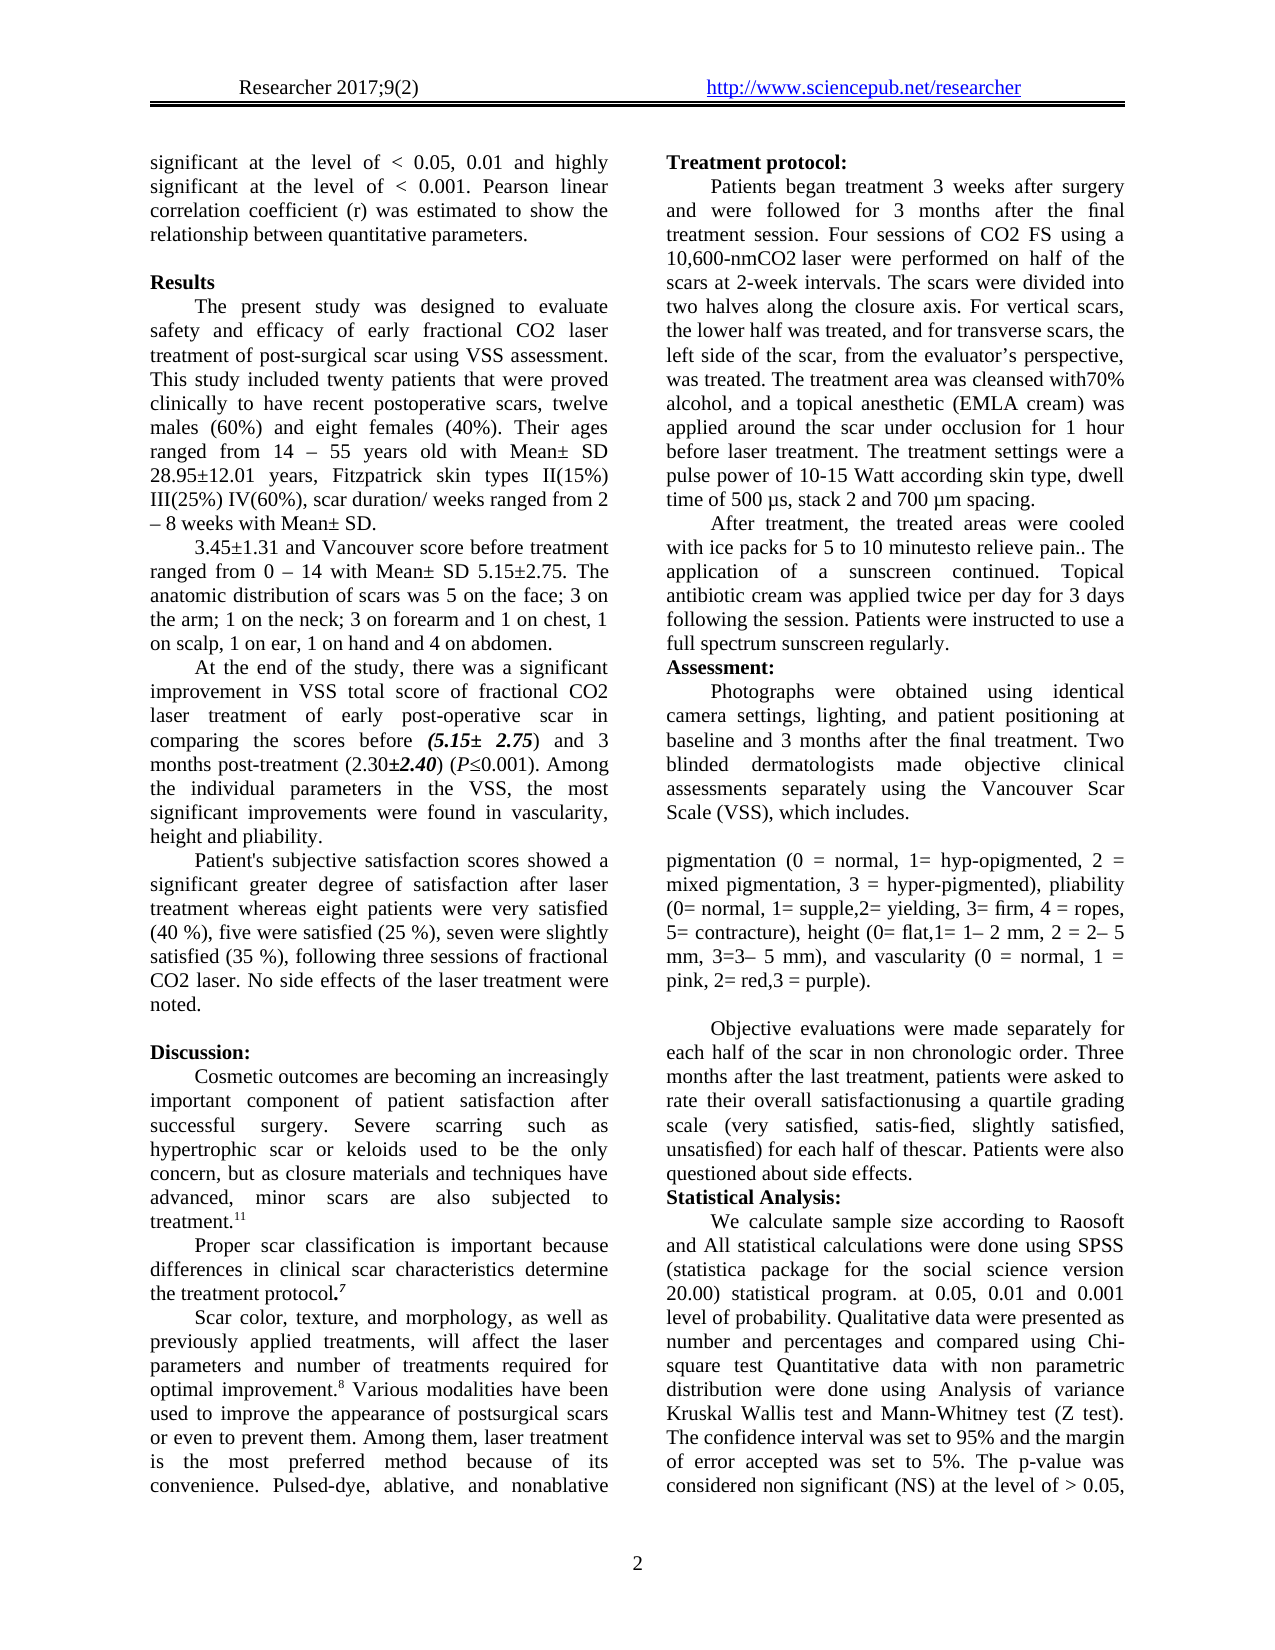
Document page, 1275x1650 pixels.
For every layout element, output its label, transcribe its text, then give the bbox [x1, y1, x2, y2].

text Treatment protocol: [666, 150, 1125, 174]
text At the end of the study, there was a significant improvement in VSS total score of fractional CO2 laser treatment of early post-operative scar in comparing the scores before (5.15± 2.75) and 3 months post-treatment (2.30±2.40) (P≤0.001). Among the individual parameters in the VSS, the most significant improvements were found in vascularity, height and pliability. [150, 655, 609, 848]
text 3.45±1.31 and Vancouver score before treatment ranged from 0 – 14 with Mean± SD 5.15±2.75. The anatomic distribution of scars was 5 on the face; 3 on the arm; 1 on the neck; 3 on forearm and 1 on chest, 1 on scalp, 1 on ear, 1 on hand and 4 on abdomen. [150, 535, 609, 655]
text The present study was designed to evaluate safety and efficacy of early fractional CO2 laser treatment of post-surgical scar using VSS assessment. This study included twenty patients that were proved clinically to have recent postoperative scars, twelve males (60%) and eight females (40%). Their ages ranged from 14 – 55 years old with Mean± SD 28.95±12.01 years, Fitzpatrick skin types II(15%) III(25%) IV(60%), scar duration/ weeks ranged from 2 – 8 weeks with Mean± SD. [150, 294, 609, 535]
text Discussion: [150, 1040, 609, 1064]
text Photographs were obtained using identical camera settings, lighting, and patient positioning at baseline and 3 months after the ﬁnal treatment. Two blinded dermatologists made objective clinical assessments separately using the Vancouver Scar Scale (VSS), which includes. [666, 679, 1125, 824]
text Results [150, 270, 609, 294]
text Patient's subjective satisfaction scores showed a significant greater degree of satisfaction after laser treatment whereas eight patients were very satisfied (40 %), five were satisfied (25 %), seven were slightly satisfied (35 %), following three sessions of fractional CO2 laser. No side effects of the laser treatment were noted. [150, 848, 609, 1016]
text Assessment: [666, 655, 1125, 679]
text Cosmetic outcomes are becoming an increasingly important component of patient satisfaction after successful surgery. Severe scarring such as hypertrophic scar or keloids used to be the only concern, but as closure materials and techniques have advanced, minor scars are also subjected to treatment.11 [150, 1064, 609, 1233]
text Proper scar classification is important because differences in clinical scar characteristics determine the treatment protocol.7 [150, 1233, 609, 1305]
text pigmentation (0 = normal, 1= hyp-opigmented, 2 = mixed pigmentation, 3 = hyper-pigmented), pliability (0= normal, 1= supple,2= yielding, 3= ﬁrm, 4 = ropes, 5= contracture), height (0= ﬂat,1= 1– 2 mm, 2 = 2– 5 mm, 3=3– 5 mm), and vascularity (0 = normal, 1 = pink, 2= red,3 = purple). [666, 848, 1125, 992]
text After treatment, the treated areas were cooled with ice packs for 5 to 10 minutesto relieve pain.. The application of a sunscreen continued. Topical antibiotic cream was applied twice per day for 3 days following the session. Patients were instructed to use a full spectrum sunscreen regularly. [666, 511, 1125, 655]
text Objective evaluations were made separately for each half of the scar in non chronologic order. Three months after the last treatment, patients were asked to rate their overall satisfactionusing a quartile grading scale (very satisﬁed, satis-ﬁed, slightly satisﬁed, unsatisﬁed) for each half of thescar. Patients were also questioned about side effects. [666, 1016, 1125, 1185]
text Statistical Analysis: [666, 1185, 1125, 1209]
text Patients began treatment 3 weeks after surgery and were followed for 3 months after the ﬁnal treatment session. Four sessions of CO2 FS using a 10,600-nmCO2 laser were performed on half of the scars at 2-week intervals. The scars were divided into two halves along the closure axis. For vertical scars, the lower half was treated, and for transverse scars, the left side of the scar, from the evaluator’s perspective, was treated. The treatment area was cleansed with70% alcohol, and a topical anesthetic (EMLA cream) was applied around the scar under occlusion for 1 hour before laser treatment. The treatment settings were a pulse power of 10-15 Watt according skin type, dwell time of 500 µs, stack 2 and 700 µm spacing. [666, 174, 1125, 511]
text We calculate sample size according to Raosoft and All statistical calculations were done using SPSS (statistica package for the social science version 20.00) statistical program. at 0.05, 0.01 and 0.001 level of probability. Qualitative data were presented as number and percentages and compared using Chi-square test Quantitative data with non parametric distribution were done using Analysis of variance Kruskal Wallis test and Mann-Whitney test (Z test). The confidence interval was set to 95% and the margin of error accepted was set to 5%. The p-value was considered non significant (NS) at the level of > 0.05, significant at the level of < 0.05, 0.01 and highly significant at the level of < 0.001. Pearson linear correlation coefficient (r) was estimated to show the relationship between quantitative parameters. [666, 1209, 1125, 1497]
